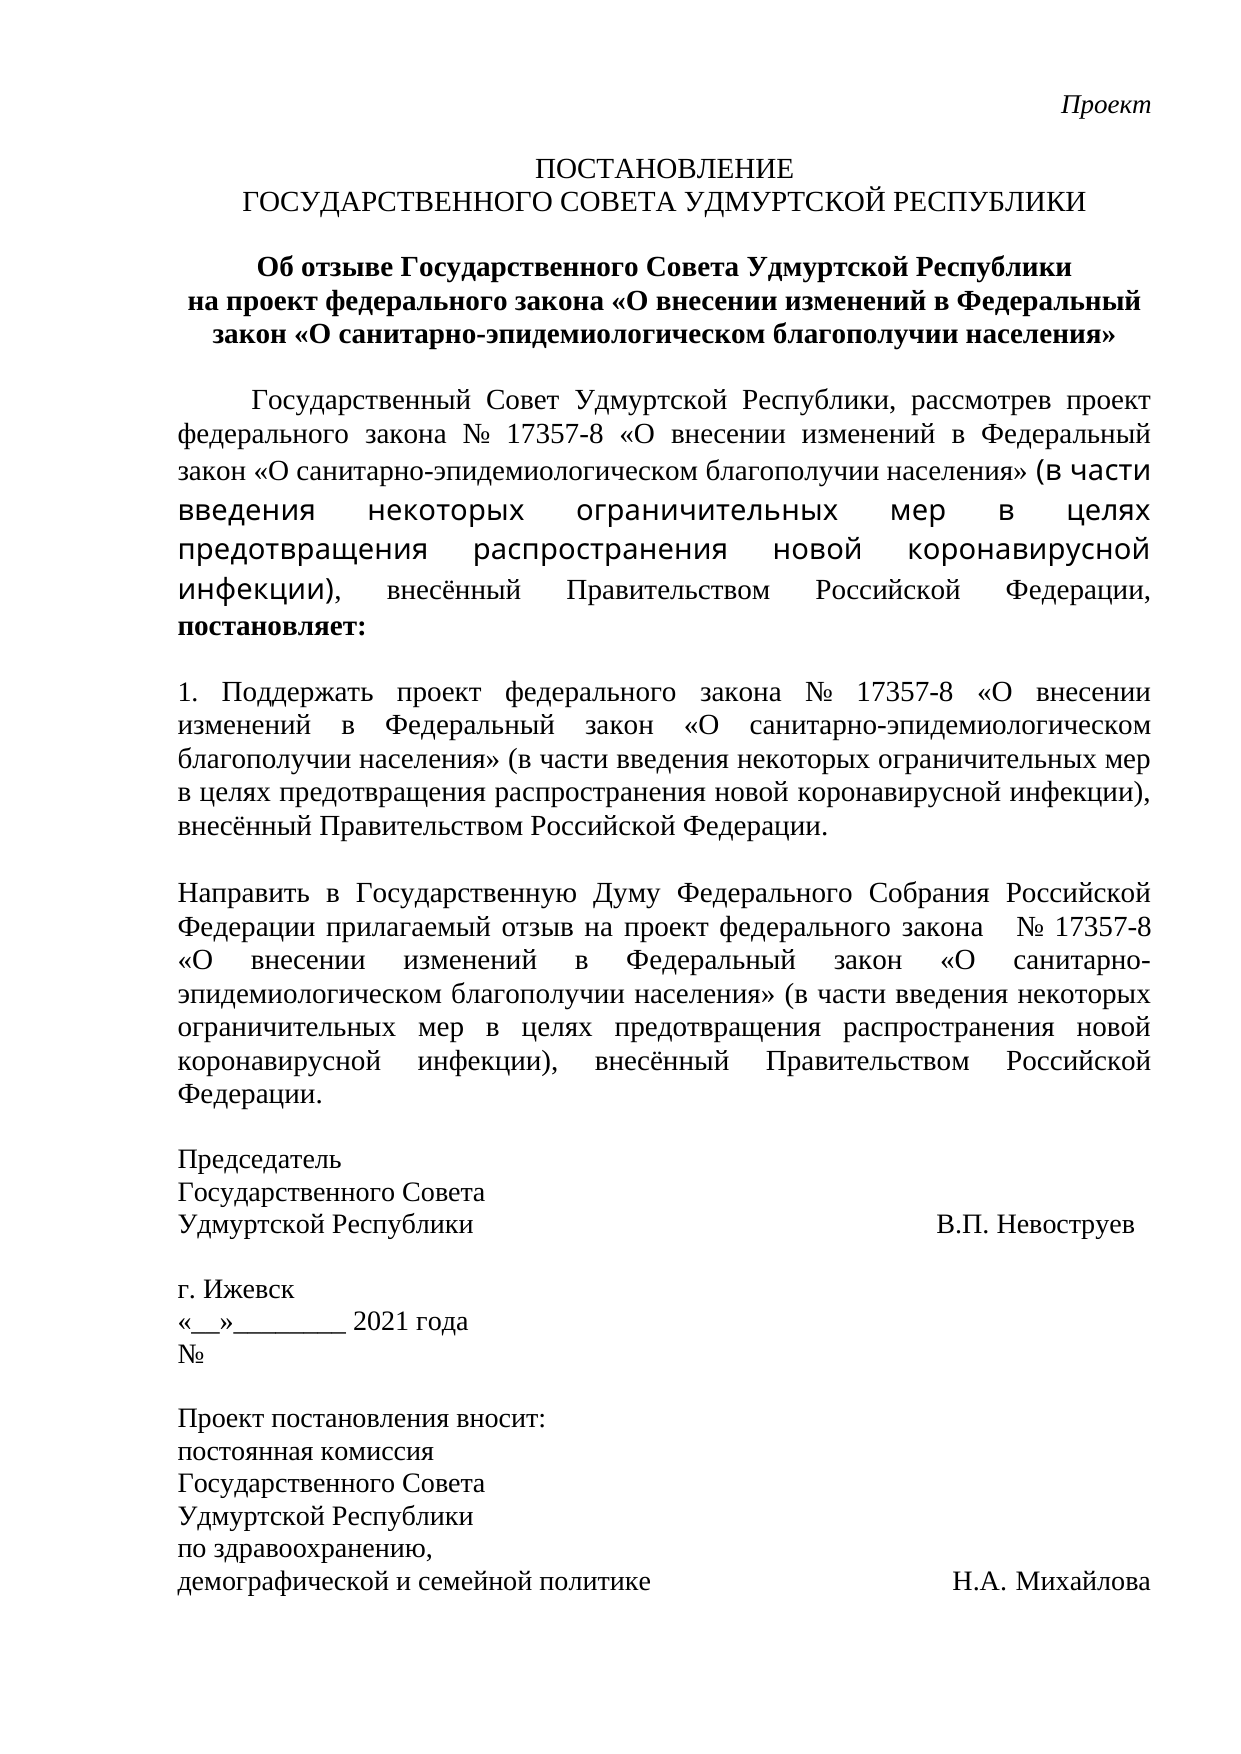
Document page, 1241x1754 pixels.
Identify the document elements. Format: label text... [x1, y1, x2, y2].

subtitle ГОСУДАРСТВЕННОГО СОВЕТА УДМУРТСКОЙ РЕСПУБЛИКИ [177, 184, 1152, 218]
text Председатель [177, 1142, 1152, 1175]
text постоянная комиссия [177, 1434, 1152, 1466]
text демографической и семейной политике Н.А. Михайлова [177, 1563, 1152, 1596]
text «__»________ 2021 года [177, 1304, 1152, 1337]
text Проект постановления вносит: [177, 1402, 1152, 1434]
text 1. Поддержать проект федерального закона № 17357-8 «О внесении изменений в Федеральный закон «О санитарно-эпидемиологическом благополучии населения» (в части введения некоторых ограничительных мер в целях предотвращения распространения новой коронавирусной инфекции), внесённый Правительством Российской Федерации. [177, 674, 1152, 842]
text Удмуртской Республики В.П. Невоструев [177, 1207, 1152, 1239]
text Государственного Совета [177, 1175, 1152, 1207]
text Государственного Совета [177, 1466, 1152, 1499]
title Об отзыве Государственного Совета Удмуртской Республики [177, 249, 1152, 283]
text г. Ижевск [177, 1272, 1152, 1304]
text Направить в Государственную Думу Федерального Собрания Российской Федерации прилагаемый отзыв на проект федерального закона № 17357-8 «О внесении изменений в Федеральный закон «О санитарно-эпидемиологическом благополучии населения» (в части введения некоторых ограничительных мер в целях предотвращения распространения новой коронавирусной инфекции), внесённый Правительством Российской Федерации. [177, 875, 1152, 1110]
text по здравоохранению, [177, 1531, 1152, 1563]
subtitle ПОСТАНОВЛЕНИЕ [177, 151, 1152, 184]
text Государственный Совет Удмуртской Республики, рассмотрев проект федерального закона № 17357-8 «О внесении изменений в Федеральный закон «О санитарно-эпидемиологическом благополучии населения» (в части введения некоторых ограничительных мер в целях предотвращения распространения новой коронавирусной инфекции), внесённый Правительством Российской Федерации, постановляет: [177, 382, 1152, 642]
text Удмуртской Республики [177, 1499, 1152, 1531]
title на проект федерального закона «О внесении изменений в Федеральный закон «О санитарно-эпидемиологическом благополучии населения» [177, 283, 1152, 350]
text Проект [177, 89, 1152, 120]
text № [177, 1337, 1152, 1369]
